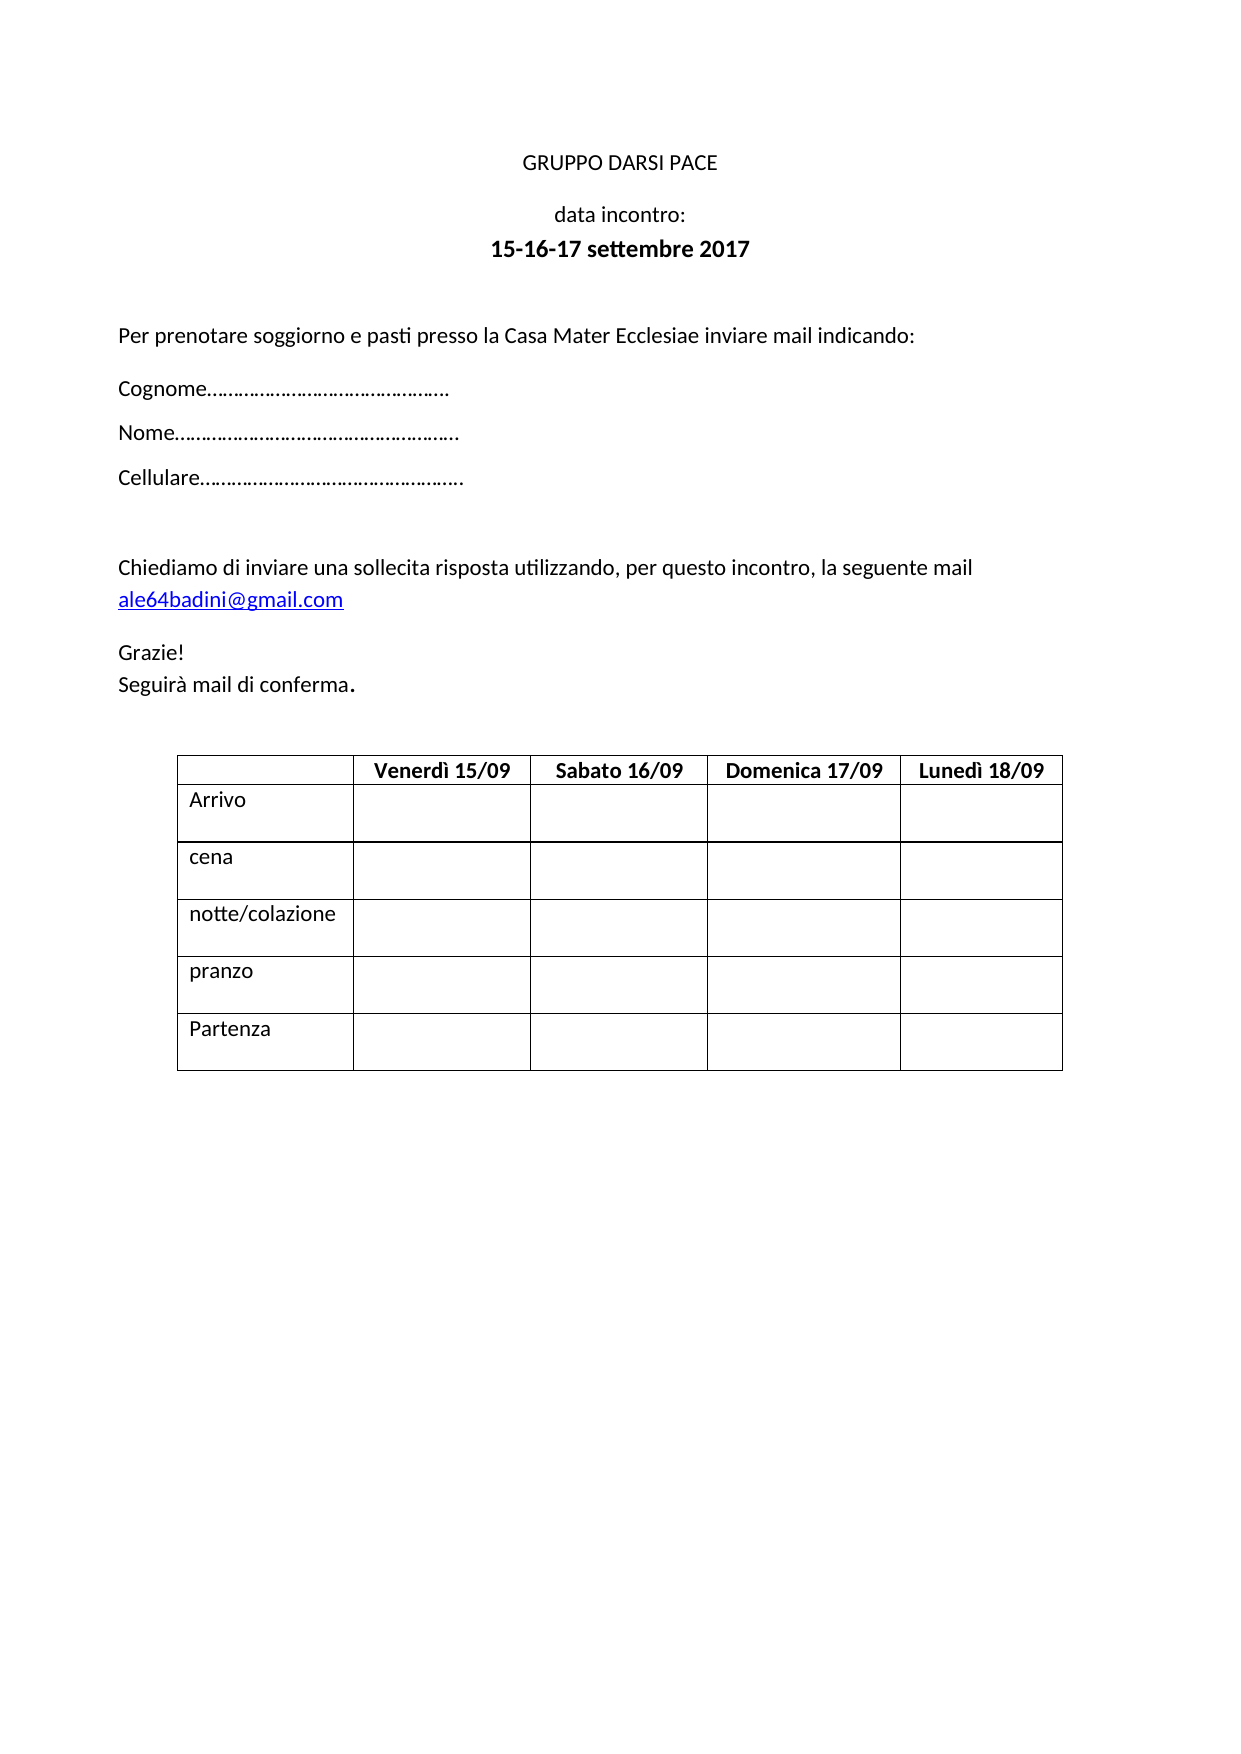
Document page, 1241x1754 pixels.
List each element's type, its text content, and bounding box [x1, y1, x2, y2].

table_cell [354, 1014, 530, 1070]
table_cell cena [178, 843, 353, 898]
table_cell [708, 1014, 900, 1070]
table_cell [901, 900, 1062, 956]
text Cellulare………………………………………….. [118, 463, 1122, 491]
table_cell [354, 843, 530, 898]
text Cognome………………………………………. [118, 374, 1122, 402]
table_cell notte/colazione [178, 900, 353, 956]
text Chiediamo di inviare una sollecita risposta utilizzando, per questo incontro, la seguente mail ale64badini@gmail.com [118, 553, 1122, 613]
table_cell [531, 1014, 707, 1070]
text Nome……………………………………………… [118, 418, 1122, 447]
table_cell [708, 785, 900, 841]
table_cell [901, 1014, 1062, 1070]
table_cell [901, 843, 1062, 898]
text Grazie! [118, 638, 1122, 666]
table_cell [354, 900, 530, 956]
text 15-16-17 settembre 2017 [118, 233, 1122, 263]
table_cell [708, 843, 900, 898]
table_header [178, 756, 353, 784]
table_cell [708, 900, 900, 956]
table_header Venerdì 15/09 [354, 756, 530, 784]
table_cell Partenza [178, 1014, 353, 1070]
text GRUPPO DARSI PACE [118, 148, 1122, 176]
table_cell [354, 957, 530, 1013]
text data incontro: [118, 201, 1122, 229]
table_header Domenica 17/09 [708, 756, 900, 784]
table_cell [531, 900, 707, 956]
table_cell [354, 785, 530, 841]
table_cell [708, 957, 900, 1013]
table_cell [531, 843, 707, 898]
table_cell pranzo [178, 957, 353, 1013]
table_cell [531, 957, 707, 1013]
table_header Lunedì 18/09 [901, 756, 1062, 784]
table_header Sabato 16/09 [531, 756, 707, 784]
table_cell [901, 785, 1062, 841]
table_cell Arrivo [178, 785, 353, 841]
table_cell [901, 957, 1062, 1013]
text Per prenotare soggiorno e pasti presso la Casa Mater Ecclesiae inviare mail indicando: [118, 321, 1122, 349]
text Seguirà mail di conferma. [118, 670, 1122, 698]
table_cell [531, 785, 707, 841]
